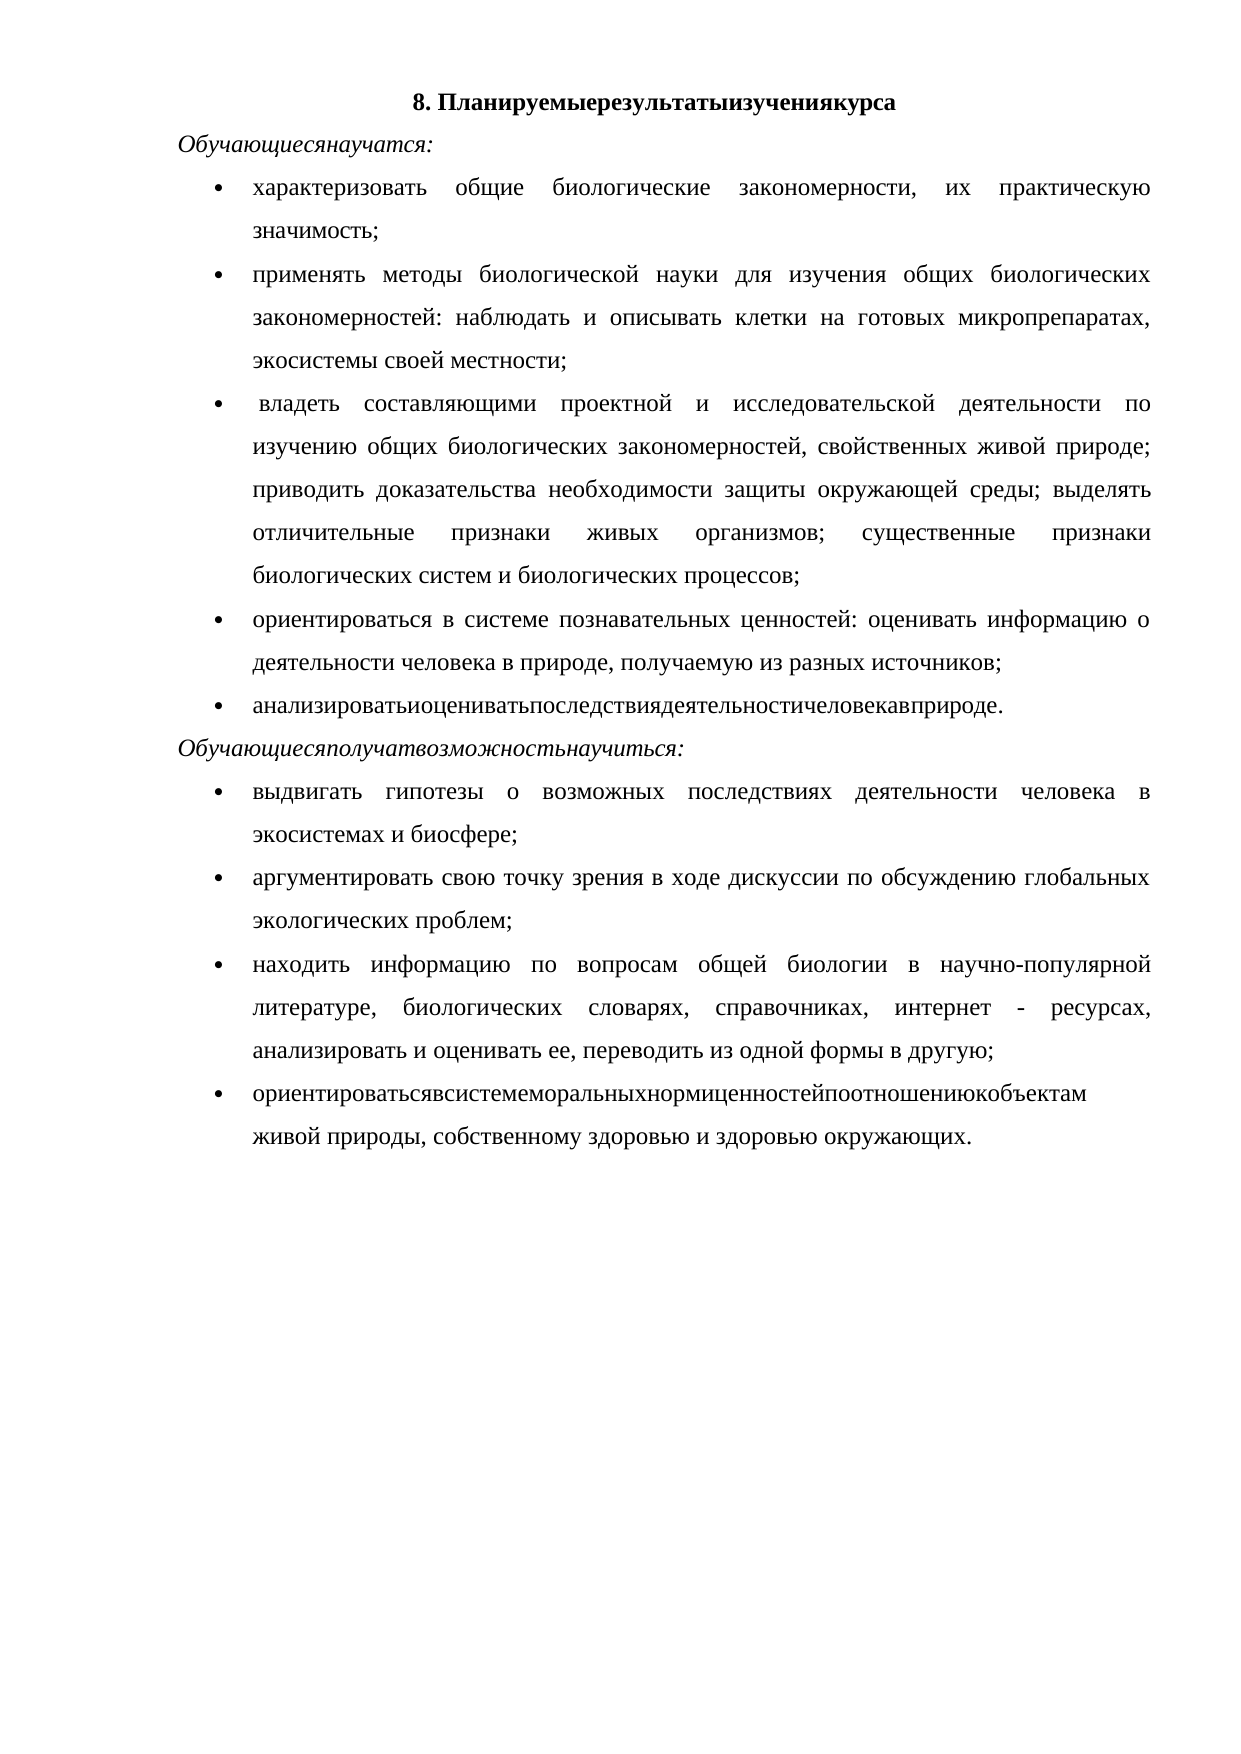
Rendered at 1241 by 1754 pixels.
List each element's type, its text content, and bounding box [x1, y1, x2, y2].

list владеть составляющими проектной и исследовательской деятельности по изучению общих биологических закономерностей, свойственных живой природе; приводить доказательства необходимости защиты окружающей среды; выделять отличительные признаки живых организмов; существенные признаки биологических систем и биологических процессов; [215, 388, 1152, 589]
list выдвигать гипотезы о возможных последствиях деятельности человека в экосистемах и биосфере; [215, 776, 1151, 848]
subtitle Планируемыерезультатыизучениякурса [412, 87, 1163, 115]
list ориентироватьсявсистемеморальныхнормиценностейпоотношениюкобъектам живой природы, собственному здоровью и здоровью окружающих. [215, 1078, 1151, 1150]
list находить информацию по вопросам общей биологии в научно-популярной литературе, биологических словарях, справочниках, интернет - ресурсах, анализировать и оценивать ее, переводить из одной формы в другую; [215, 949, 1152, 1064]
list анализироватьиоцениватьпоследствиядеятельностичеловекавприроде. [215, 690, 1163, 719]
text Обучающиесяполучатвозможностьнаучиться: [177, 733, 1163, 762]
list характеризовать общие биологические закономерности, их практическую значимость; [215, 172, 1151, 244]
list ориентироваться в системе познавательных ценностей: оценивать информацию о деятельности человека в природе, получаемую из разных источников; [215, 604, 1151, 676]
list применять методы биологической науки для изучения общих биологических закономерностей: наблюдать и описывать клетки на готовых микропрепаратах, экосистемы своей местности; [215, 259, 1151, 374]
text Обучающиесянаучатся: [177, 129, 1163, 158]
list аргументировать свою точку зрения в ходе дискуссии по обсуждению глобальных экологических проблем; [215, 862, 1151, 934]
